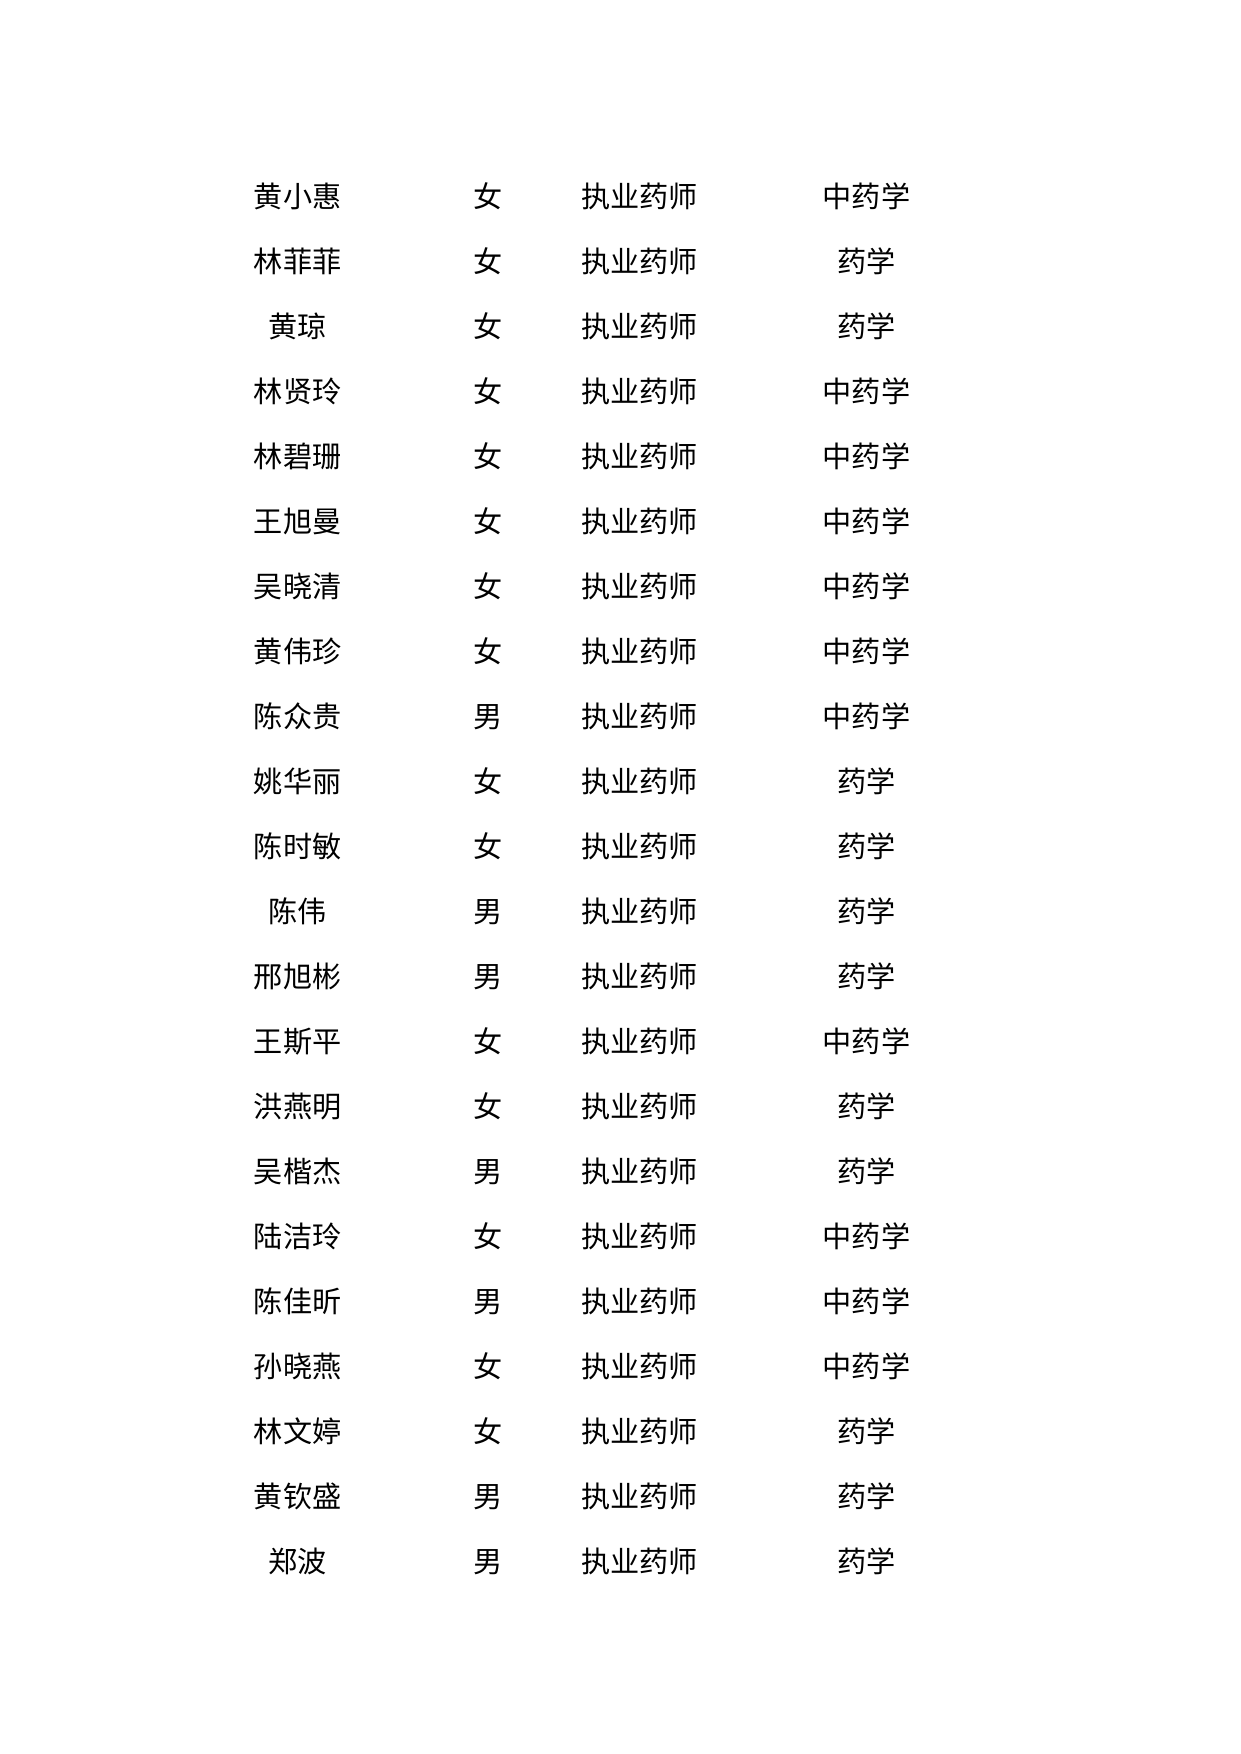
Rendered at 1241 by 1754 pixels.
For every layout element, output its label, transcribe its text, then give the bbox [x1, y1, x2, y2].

table_cell 林碧珊 [186, 422, 409, 487]
table_cell 中药学 [711, 422, 1021, 487]
table_cell 执业药师 [567, 162, 711, 227]
table_cell 林贤玲 [186, 357, 409, 422]
table_cell 洪燕明 [186, 1072, 409, 1137]
table_cell 女 [409, 552, 567, 617]
table_cell 药学 [711, 812, 1021, 877]
table_cell 执业药师 [567, 1397, 711, 1462]
table_cell 药学 [711, 1137, 1021, 1202]
table_cell 女 [409, 1202, 567, 1267]
table_cell 吴晓清 [186, 552, 409, 617]
table_cell 林菲菲 [186, 227, 409, 292]
table_cell 执业药师 [567, 1332, 711, 1397]
table_cell 药学 [711, 292, 1021, 357]
table_cell 执业药师 [567, 357, 711, 422]
table_cell 陆洁玲 [186, 1202, 409, 1267]
table_cell 女 [409, 227, 567, 292]
table_cell 吴楷杰 [186, 1137, 409, 1202]
table_cell 女 [409, 747, 567, 812]
table_cell 黄琼 [186, 292, 409, 357]
table_cell 中药学 [711, 682, 1021, 747]
table_cell 执业药师 [567, 747, 711, 812]
table_cell 药学 [711, 942, 1021, 1007]
table_cell 中药学 [711, 552, 1021, 617]
table_cell 药学 [711, 877, 1021, 942]
table_cell 男 [409, 1462, 567, 1527]
table_cell 执业药师 [567, 1527, 711, 1592]
table_cell 女 [409, 292, 567, 357]
table_cell 执业药师 [567, 682, 711, 747]
table_cell 执业药师 [567, 1072, 711, 1137]
table_cell 中药学 [711, 1007, 1021, 1072]
table_cell 执业药师 [567, 1007, 711, 1072]
table_cell 药学 [711, 227, 1021, 292]
table_cell 执业药师 [567, 227, 711, 292]
table_cell 执业药师 [567, 552, 711, 617]
table_cell 男 [409, 1527, 567, 1592]
table_cell 王旭曼 [186, 487, 409, 552]
table_cell 中药学 [711, 357, 1021, 422]
table_cell 男 [409, 1267, 567, 1332]
table_cell 中药学 [711, 1267, 1021, 1332]
table_cell 执业药师 [567, 812, 711, 877]
table_cell 女 [409, 422, 567, 487]
table_cell 邢旭彬 [186, 942, 409, 1007]
table_cell 黄伟珍 [186, 617, 409, 682]
table_cell 执业药师 [567, 422, 711, 487]
table_cell 执业药师 [567, 1462, 711, 1527]
table_cell 中药学 [711, 487, 1021, 552]
table_cell 陈伟 [186, 877, 409, 942]
table_cell 中药学 [711, 162, 1021, 227]
table_cell 陈佳昕 [186, 1267, 409, 1332]
table_cell 药学 [711, 747, 1021, 812]
table_cell 药学 [711, 1527, 1021, 1592]
table_cell 执业药师 [567, 617, 711, 682]
table_cell 女 [409, 1397, 567, 1462]
table_cell 执业药师 [567, 942, 711, 1007]
table_cell 中药学 [711, 1332, 1021, 1397]
table_cell 郑波 [186, 1527, 409, 1592]
table_cell 女 [409, 1072, 567, 1137]
table_cell 中药学 [711, 1202, 1021, 1267]
table_cell 男 [409, 682, 567, 747]
table_cell 女 [409, 357, 567, 422]
table_cell 男 [409, 1137, 567, 1202]
table_cell 姚华丽 [186, 747, 409, 812]
table_cell 女 [409, 1007, 567, 1072]
table_cell 中药学 [711, 617, 1021, 682]
table_cell 黄小惠 [186, 162, 409, 227]
table_cell 执业药师 [567, 1137, 711, 1202]
table_cell 孙晓燕 [186, 1332, 409, 1397]
table_cell 女 [409, 487, 567, 552]
table_cell 药学 [711, 1462, 1021, 1527]
table_cell 药学 [711, 1072, 1021, 1137]
table_cell 执业药师 [567, 877, 711, 942]
table_cell 陈众贵 [186, 682, 409, 747]
table_cell 黄钦盛 [186, 1462, 409, 1527]
table_cell 女 [409, 812, 567, 877]
table_cell 林文婷 [186, 1397, 409, 1462]
table_cell 女 [409, 617, 567, 682]
table_cell 药学 [711, 1397, 1021, 1462]
table_cell 执业药师 [567, 1267, 711, 1332]
table_cell 执业药师 [567, 292, 711, 357]
table_cell 执业药师 [567, 1202, 711, 1267]
table_cell 男 [409, 877, 567, 942]
table_cell 女 [409, 1332, 567, 1397]
table_cell 陈时敏 [186, 812, 409, 877]
table_cell 执业药师 [567, 487, 711, 552]
table_cell 王斯平 [186, 1007, 409, 1072]
table_cell 男 [409, 942, 567, 1007]
table_cell 女 [409, 162, 567, 227]
